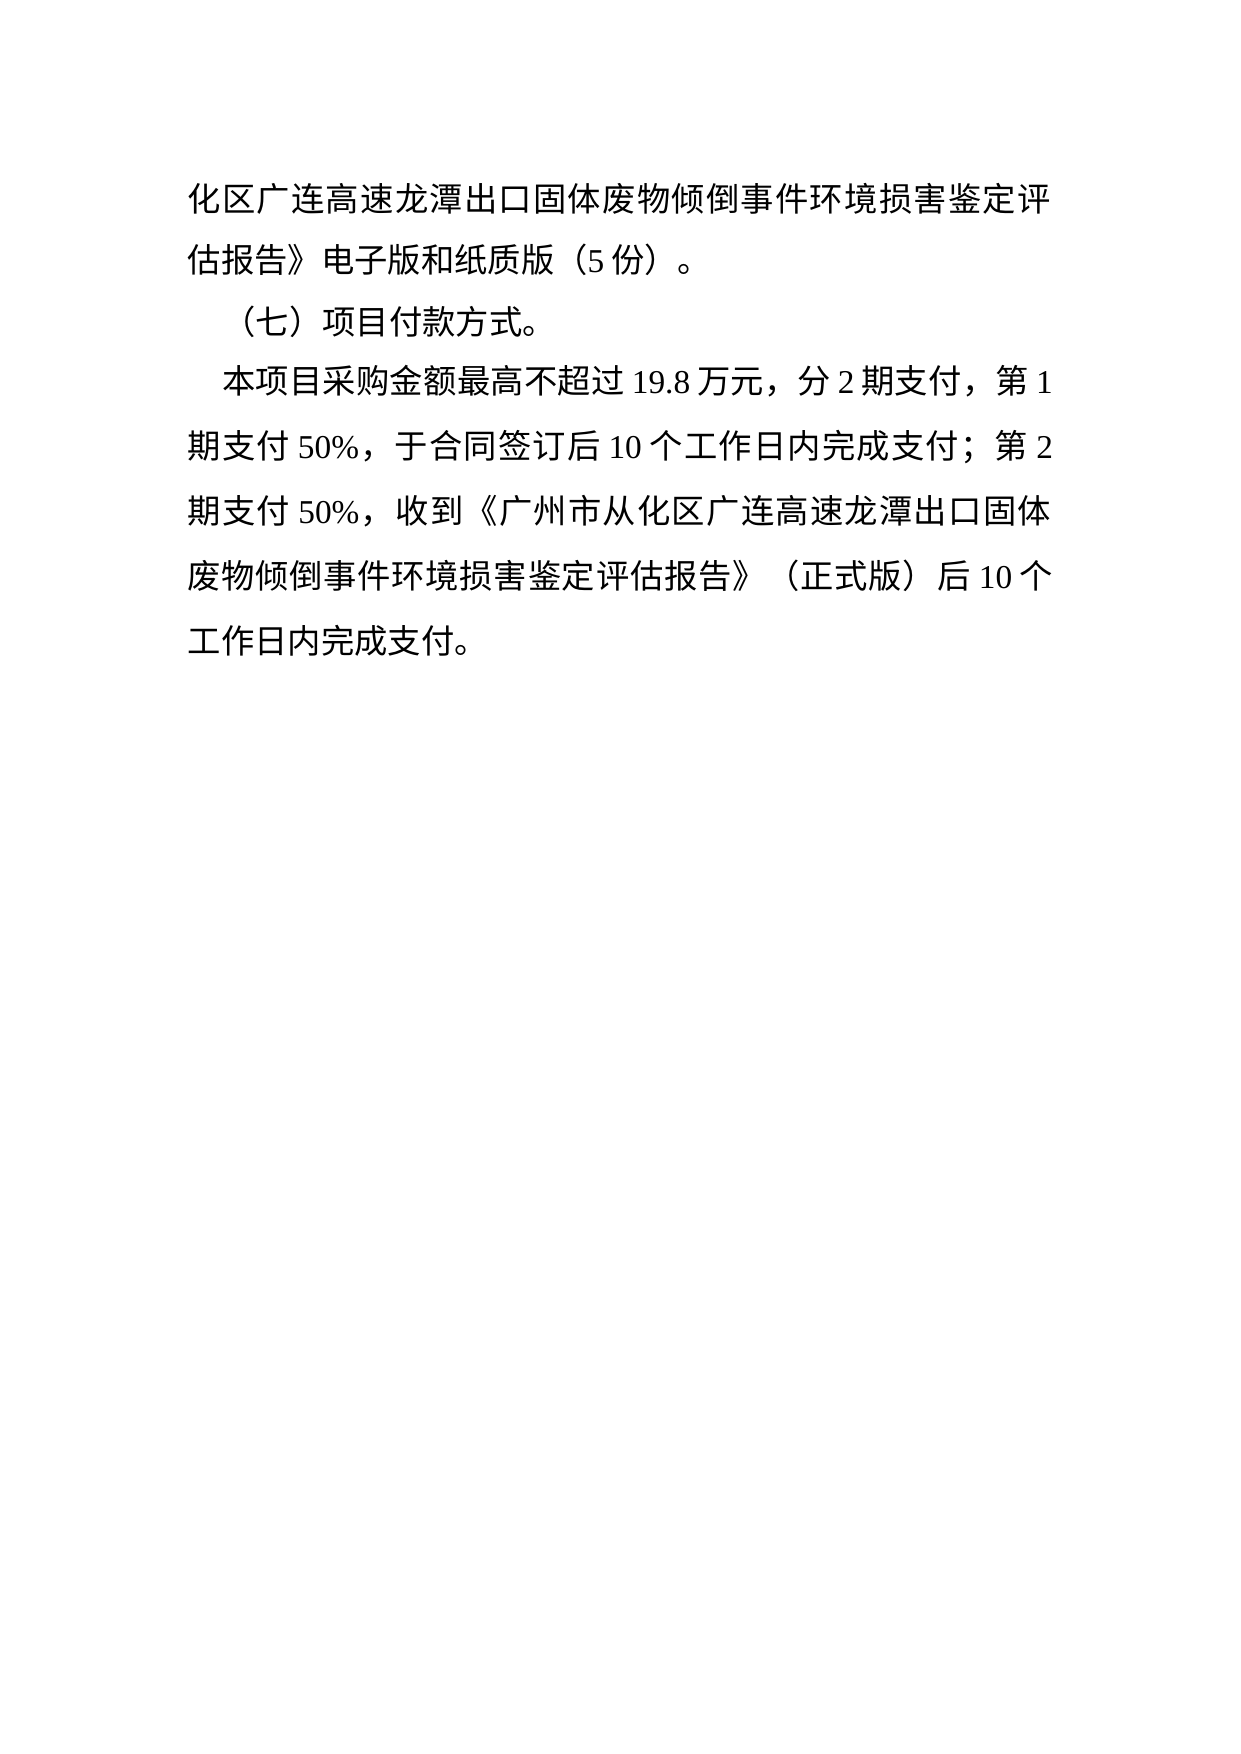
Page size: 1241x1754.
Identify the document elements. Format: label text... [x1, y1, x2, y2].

text 本项目采购金额最高不超过19.8万元，分2期支付，第1期支付50%，于合同签订后10个工作日内完成支付；第2期支付50%，收到《广州市从化区广连高速龙潭出口固体废物倾倒事件环境损害鉴定评估报告》（正式版）后10个工作日内完成支付。 [187, 346, 1053, 671]
text （七）项目付款方式。 [187, 285, 1053, 346]
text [187, 162, 1053, 285]
